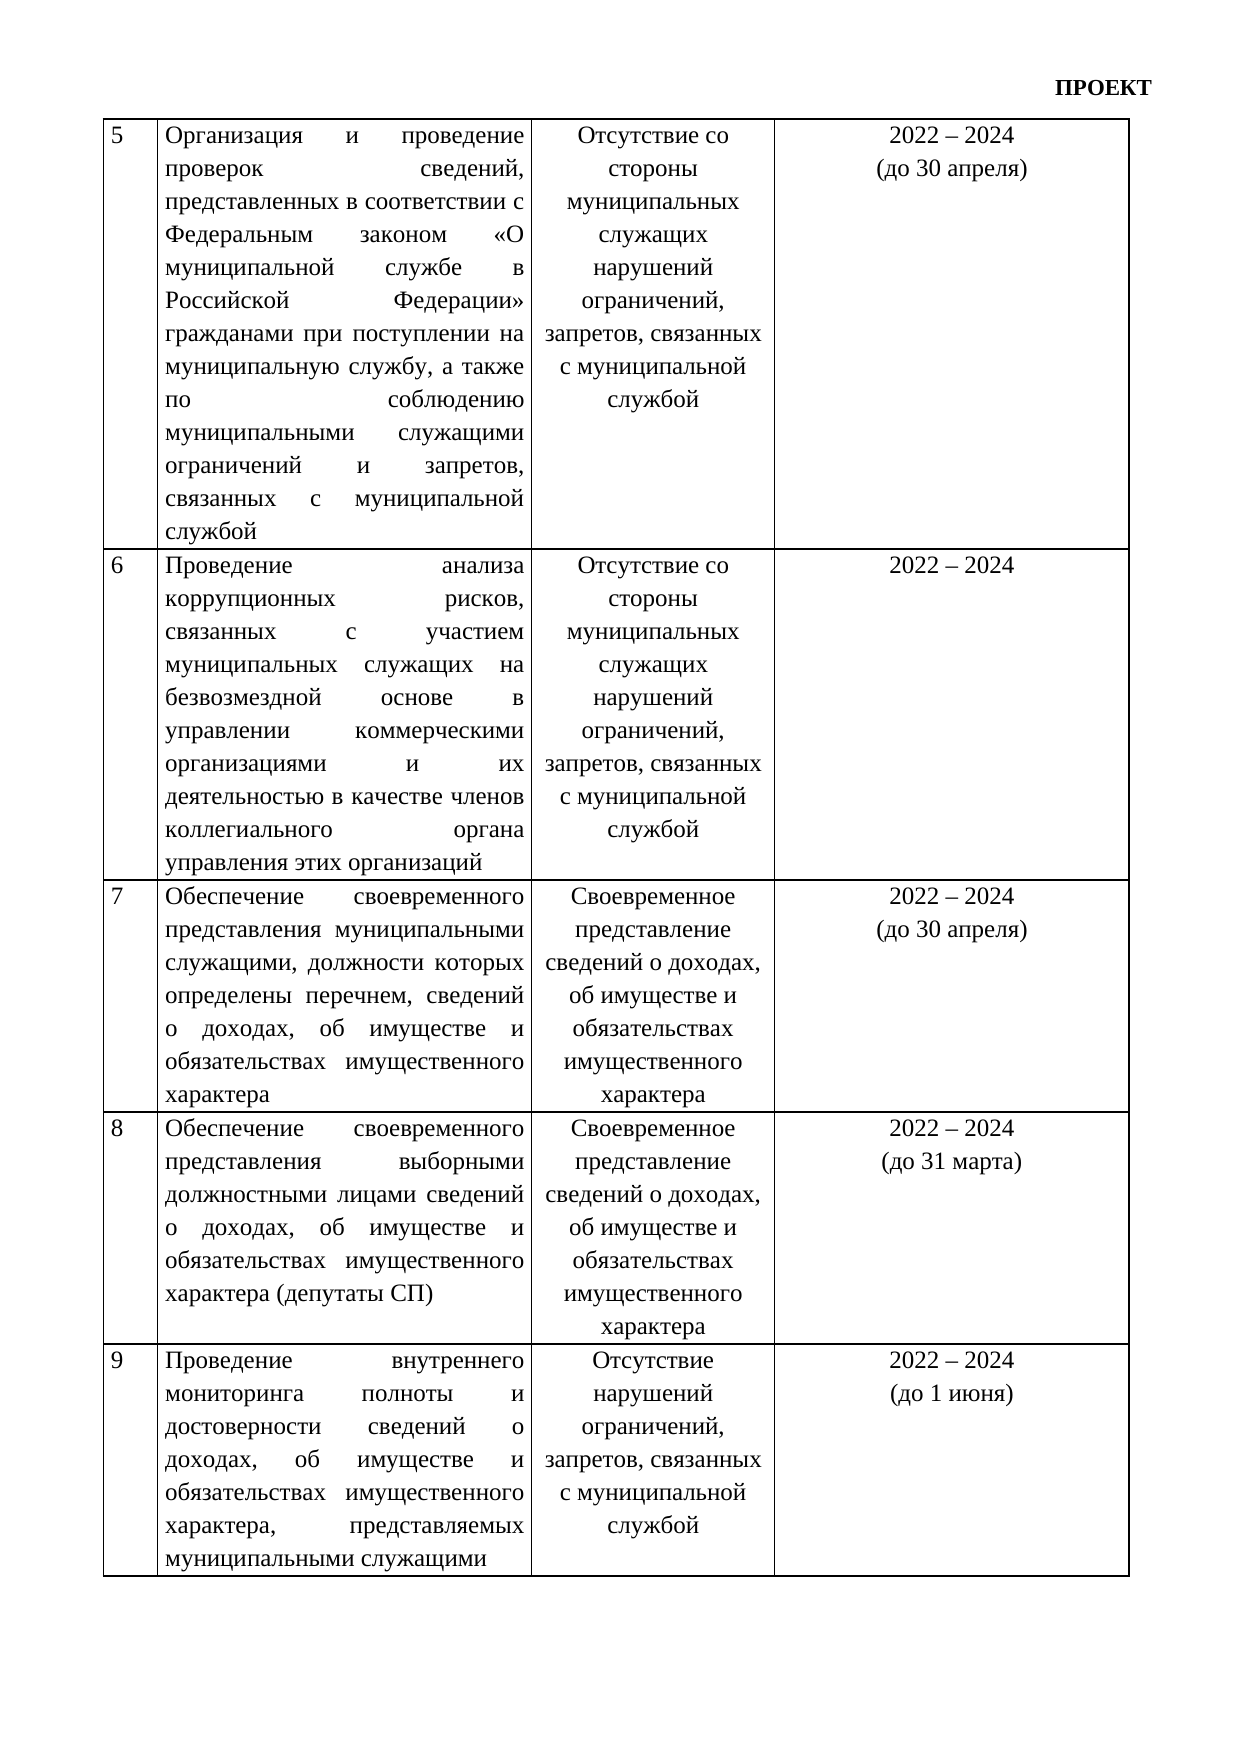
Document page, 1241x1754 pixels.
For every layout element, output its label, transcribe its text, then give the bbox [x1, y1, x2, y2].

table_cell 2022 – 2024 [775, 550, 1128, 879]
table_cell 8 [104, 1113, 157, 1343]
table_cell 6 [104, 550, 157, 879]
table_cell 2022 – 2024 (до 30 апреля) [775, 120, 1128, 548]
table_cell Своевременное представление сведений о доходах, об имуществе и обязательствах имущественного характера [532, 881, 774, 1111]
table_cell Отсутствие со стороны муниципальных служащих нарушений ограничений, запретов, связанных с муниципальной службой [532, 550, 774, 879]
table_cell Проведение внутреннего мониторинга полноты и достоверности сведений о доходах, об имуществе и обязательствах имущественного характера, представляемых муниципальными служащими [158, 1345, 531, 1575]
table_cell Обеспечение своевременного представления выборными должностными лицами сведений о доходах, об имуществе и обязательствах имущественного характера (депутаты СП) [158, 1113, 531, 1343]
table_cell 2022 – 2024 (до 30 апреля) [775, 881, 1128, 1111]
table_cell Обеспечение своевременного представления муниципальными служащими, должности которых определены перечнем, сведений о доходах, об имуществе и обязательствах имущественного характера [158, 881, 531, 1111]
table_cell Отсутствие со стороны муниципальных служащих нарушений ограничений, запретов, связанных с муниципальной службой [532, 120, 774, 548]
table_cell Своевременное представление сведений о доходах, об имуществе и обязательствах имущественного характера [532, 1113, 774, 1343]
table_cell Проведение анализа коррупционных рисков, связанных с участием муниципальных служащих на безвозмездной основе в управлении коммерческими организациями и их деятельностью в качестве членов коллегиального органа управления этих организаций [158, 550, 531, 879]
table_cell 5 [104, 120, 157, 548]
table_cell 2022 – 2024 (до 1 июня) [775, 1345, 1128, 1575]
table_cell 9 [104, 1345, 157, 1575]
table_cell Организация и проведение проверок сведений, представленных в соответствии с Федеральным законом «О муниципальной службе в Российской Федерации» гражданами при поступлении на муниципальную службу, а также по соблюдению муниципальными служащими ограничений и запретов, связанных с муниципальной службой [158, 120, 531, 548]
table_cell 2022 – 2024 (до 31 марта) [775, 1113, 1128, 1343]
table_cell Отсутствие нарушений ограничений, запретов, связанных с муниципальной службой [532, 1345, 774, 1575]
table_cell 7 [104, 881, 157, 1111]
